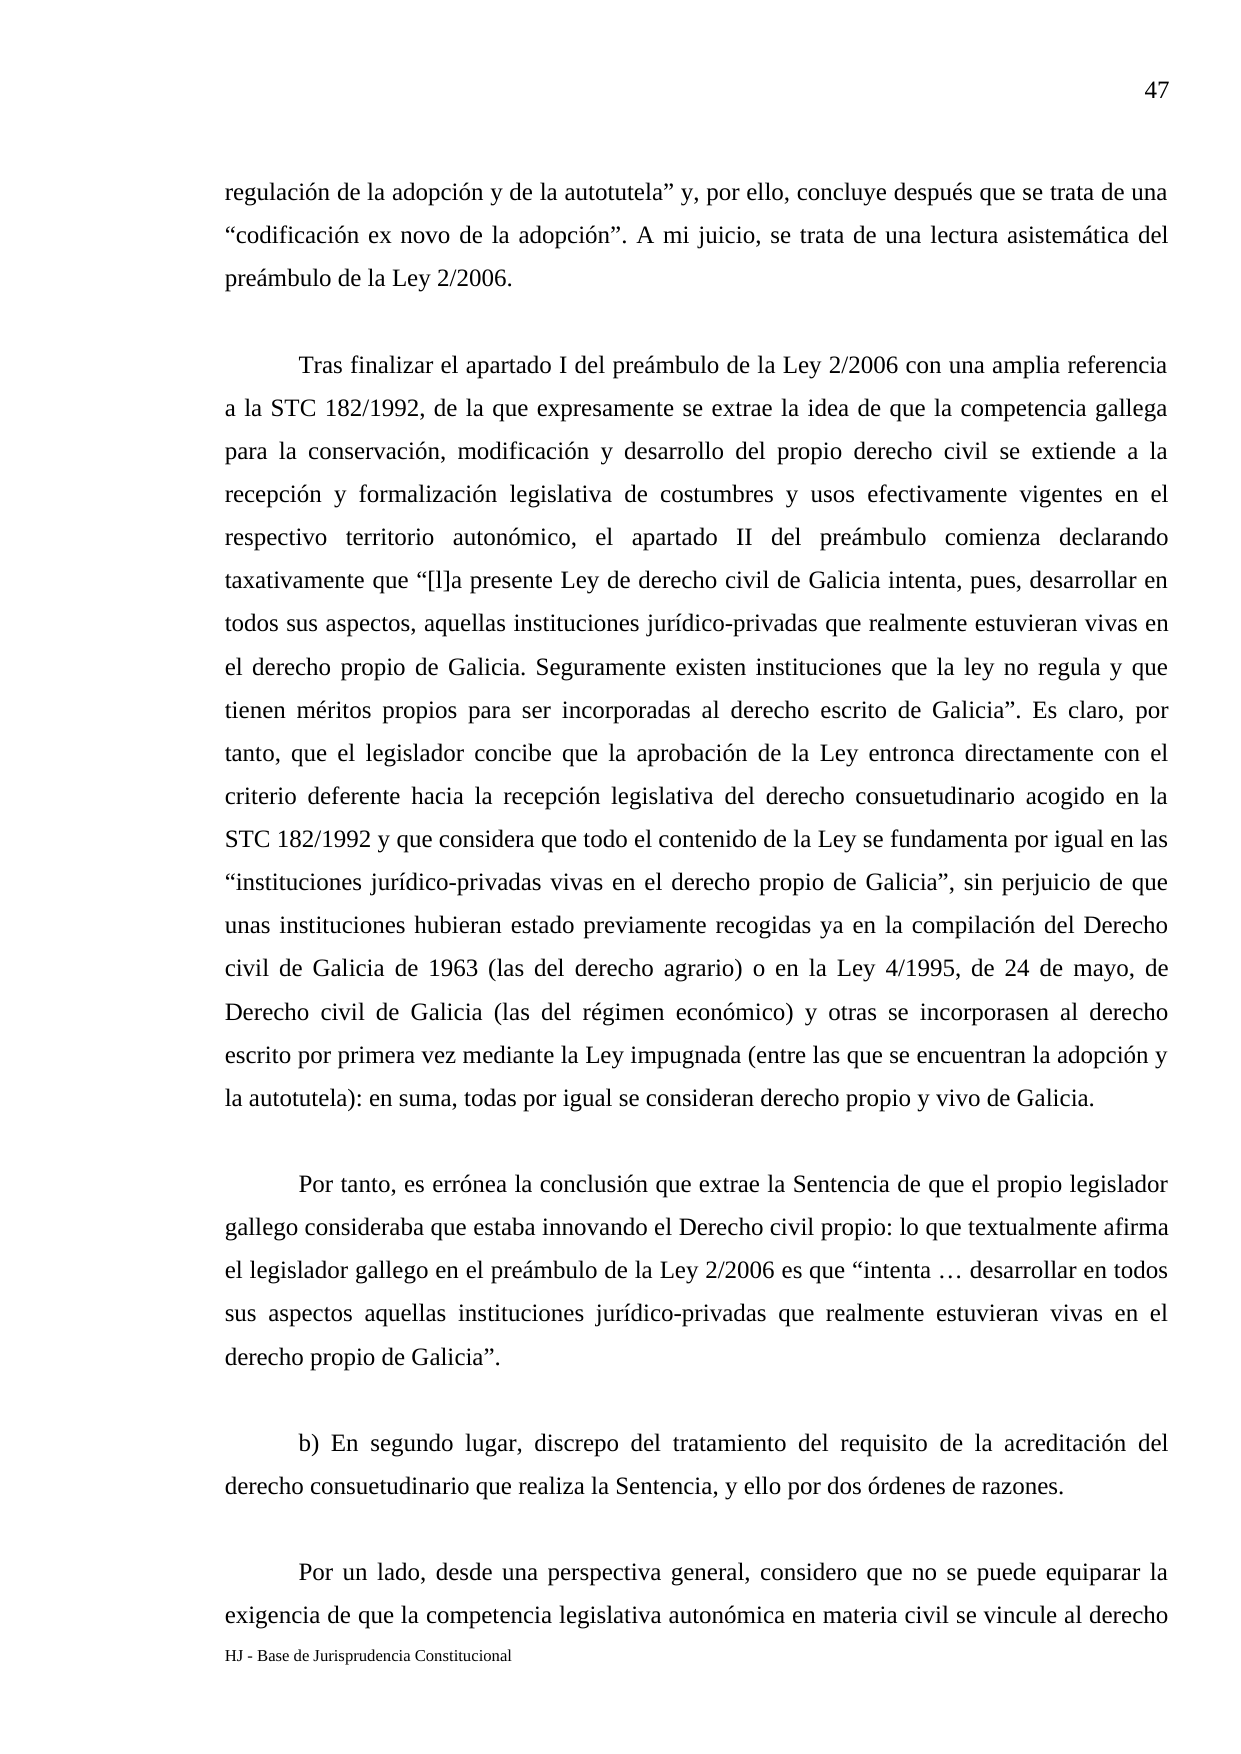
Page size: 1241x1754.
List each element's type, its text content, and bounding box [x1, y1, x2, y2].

text b) En segundo lugar, discrepo del tratamiento del requisito de la acreditación del derecho consuetudinario que realiza la Sentencia, y ello por dos órdenes de razones. [224, 1428, 1169, 1500]
text Tras finalizar el apartado I del preámbulo de la Ley 2/2006 con una amplia referencia a la STC 182/1992, de la que expresamente se extrae la idea de que la competencia gallega para la conservación, modificación y desarrollo del propio derecho civil se extiende a la recepción y formalización legislativa de costumbres y usos efectivamente vigentes en el respectivo territorio autonómico, el apartado II del preámbulo comienza declarando taxativamente que “[l]a presente Ley de derecho civil de Galicia intenta, pues, desarrollar en todos sus aspectos, aquellas instituciones jurídico-privadas que realmente estuvieran vivas en el derecho propio de Galicia. Seguramente existen instituciones que la ley no regula y que tienen méritos propios para ser incorporadas al derecho escrito de Galicia”. Es claro, por tanto, que el legislador concibe que la aprobación de la Ley entronca directamente con el criterio deferente hacia la recepción legislativa del derecho consuetudinario acogido en la STC 182/1992 y que considera que todo el contenido de la Ley se fundamenta por igual en las “instituciones jurídico-privadas vivas en el derecho propio de Galicia”, sin perjuicio de que unas instituciones hubieran estado previamente recogidas ya en la compilación del Derecho civil de Galicia de 1963 (las del derecho agrario) o en la Ley 4/1995, de 24 de mayo, de Derecho civil de Galicia (las del régimen económico) y otras se incorporasen al derecho escrito por primera vez mediante la Ley impugnada (entre las que se encuentran la adopción y la autotutela): en suma, todas por igual se consideran derecho propio y vivo de Galicia. [224, 350, 1169, 1112]
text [224, 177, 1169, 292]
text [224, 1557, 1169, 1629]
text Por tanto, es errónea la conclusión que extrae la Sentencia de que el propio legislador gallego consideraba que estaba innovando el Derecho civil propio: lo que textualmente afirma el legislador gallego en el preámbulo de la Ley 2/2006 es que “intenta … desarrollar en todos sus aspectos aquellas instituciones jurídico-privadas que realmente estuvieran vivas en el derecho propio de Galicia”. [224, 1169, 1169, 1370]
